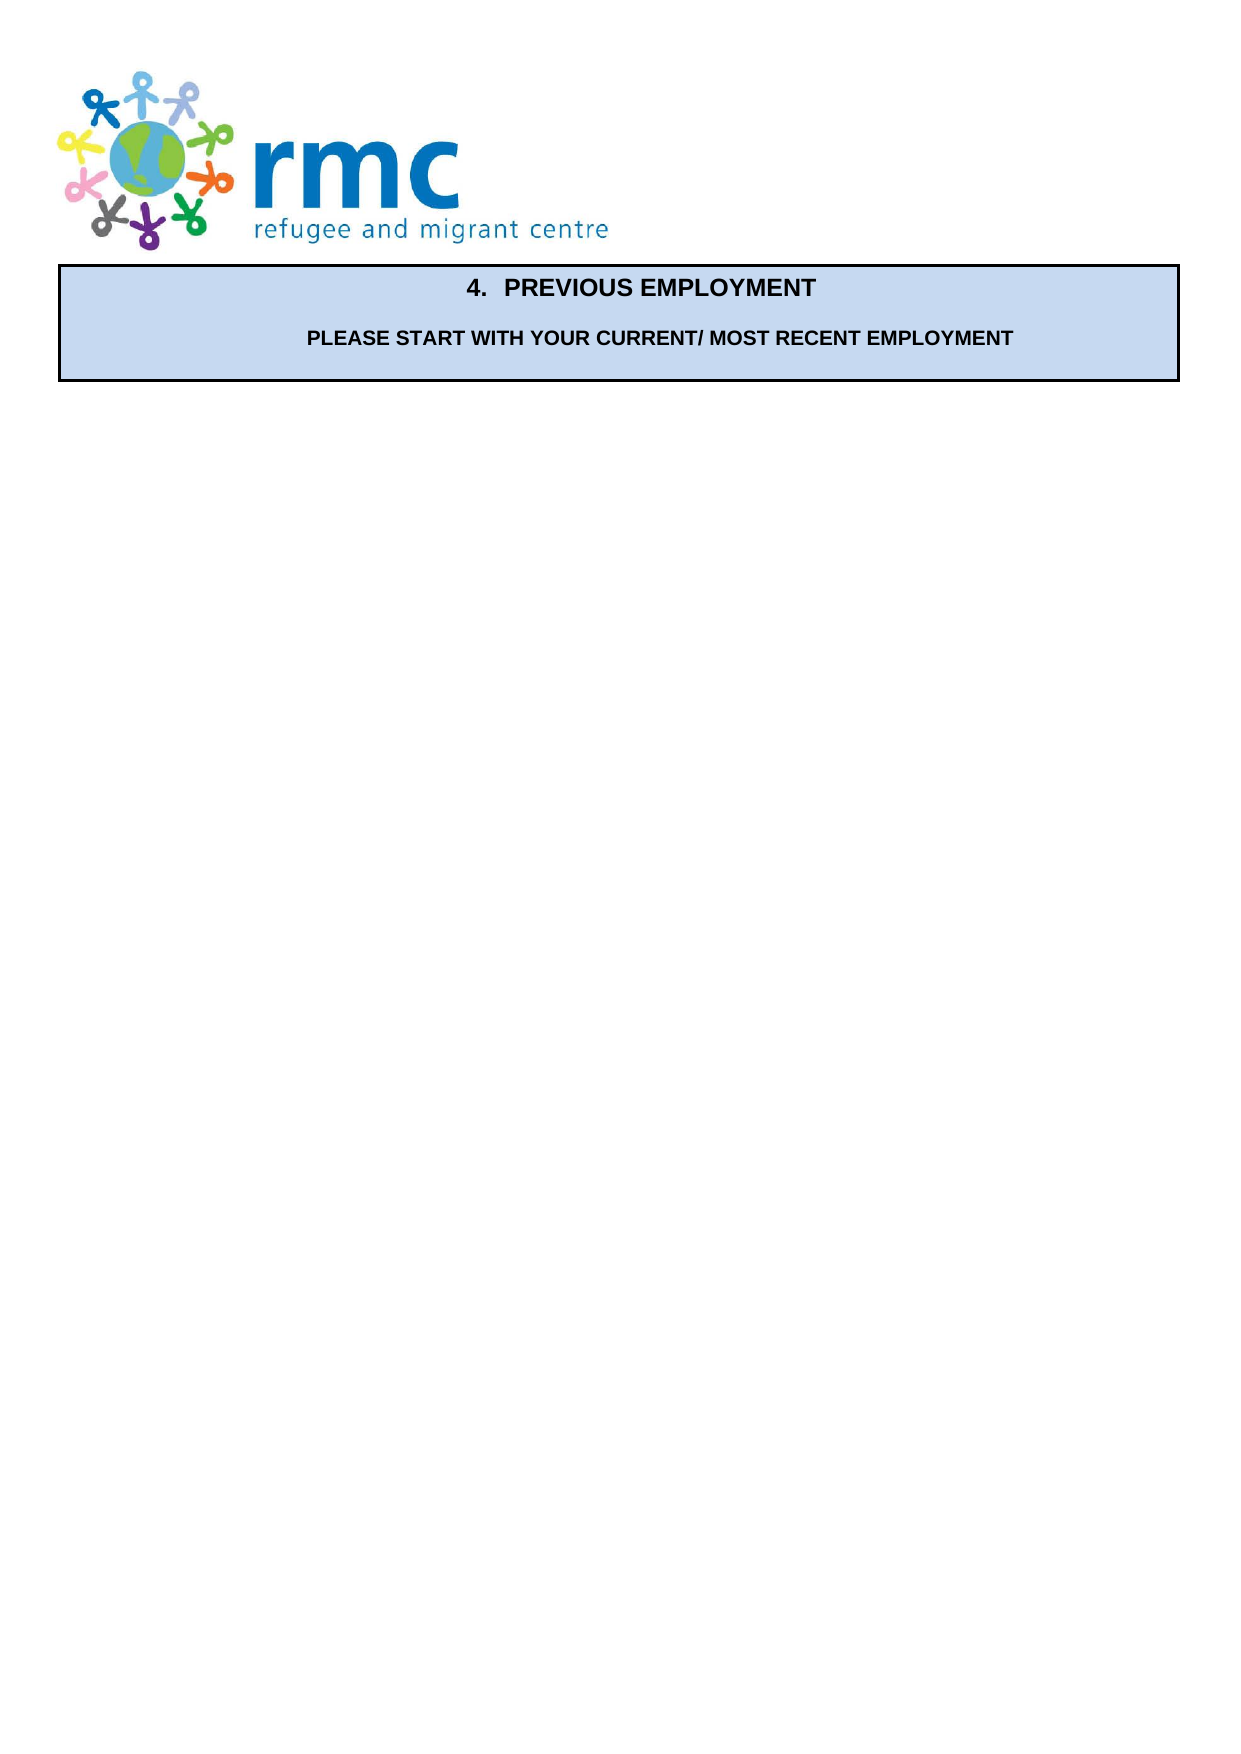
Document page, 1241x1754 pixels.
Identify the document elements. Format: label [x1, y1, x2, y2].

picture [26, 53, 660, 291]
